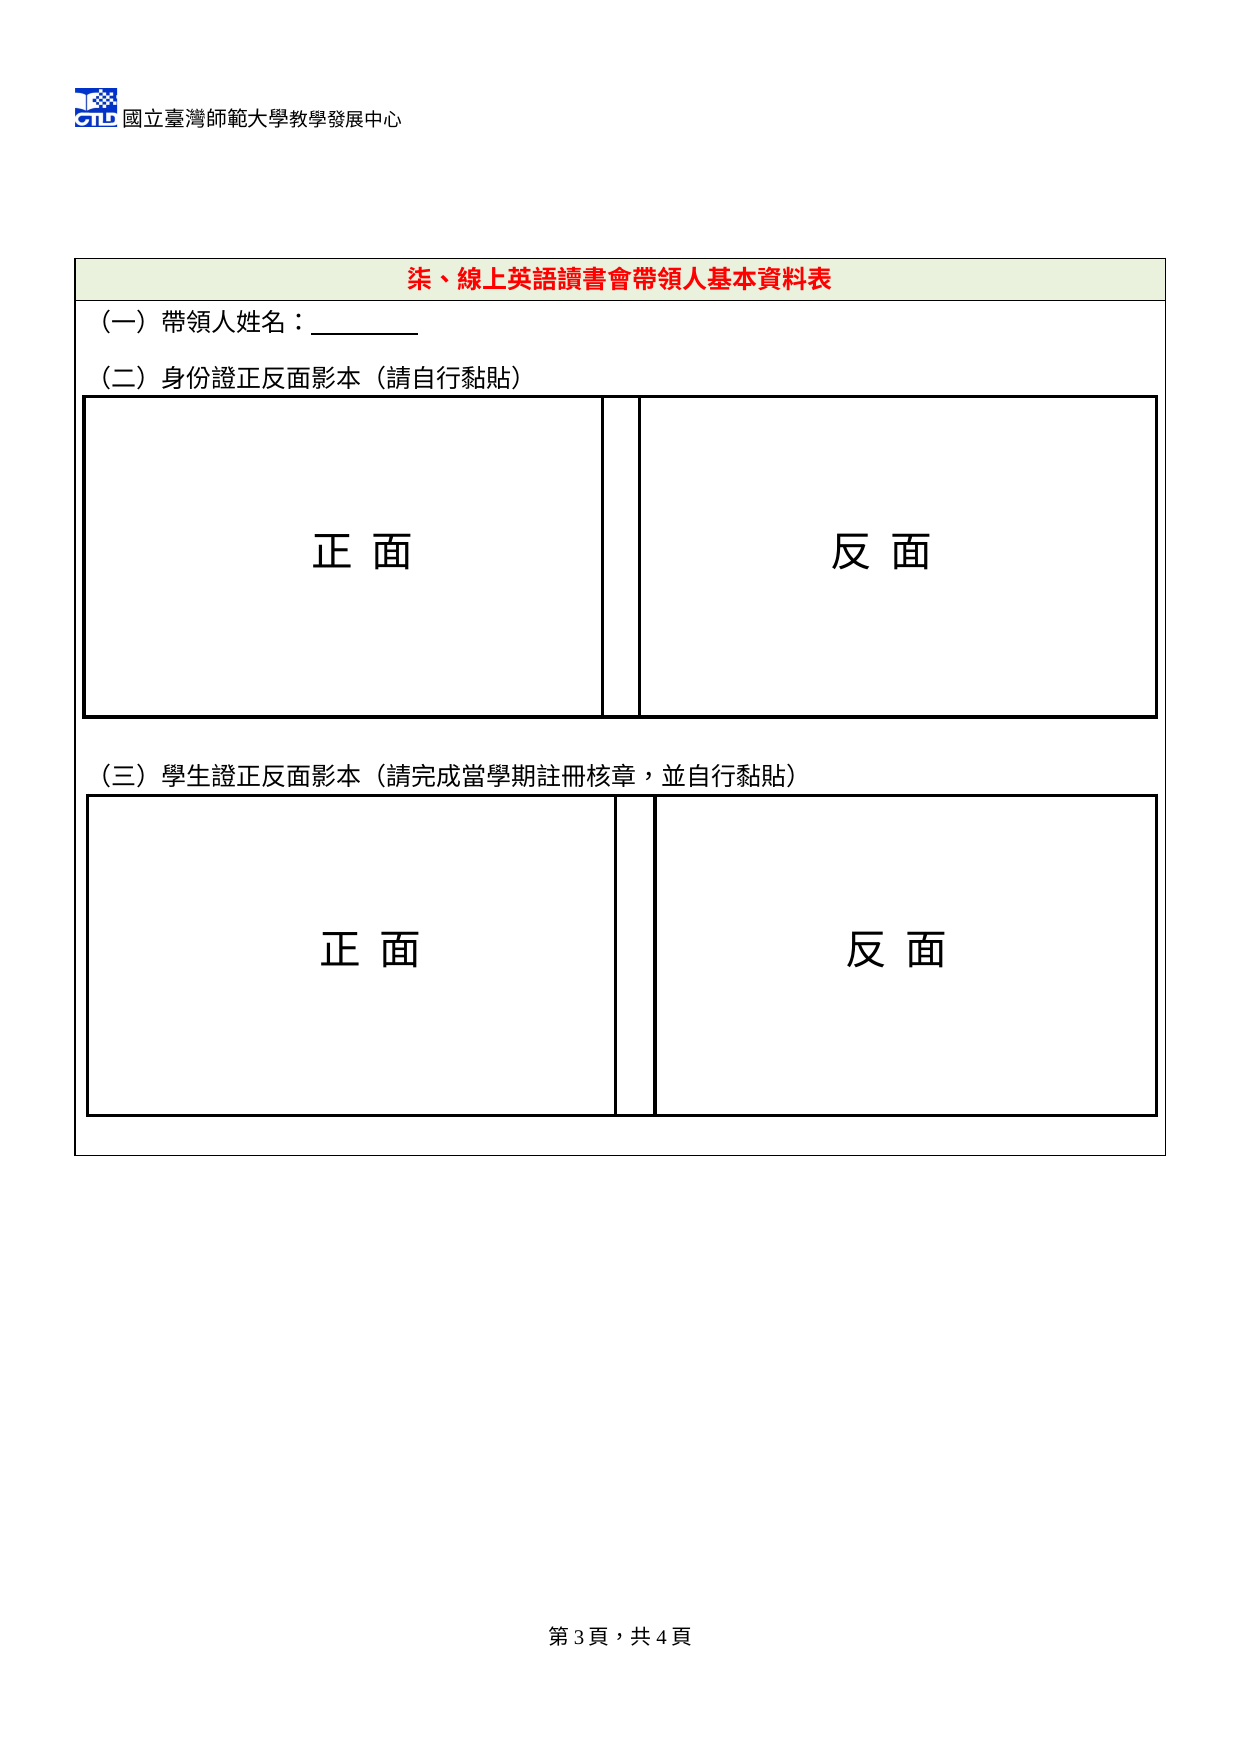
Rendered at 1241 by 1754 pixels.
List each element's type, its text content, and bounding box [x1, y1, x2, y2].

table_header 柒、線上英語讀書會帶領人基本資料表 [76, 259, 1165, 300]
table_cell （一）帶領人姓名： （二）身份證正反面影本（請自行黏貼） （三）學生證正反面影本（請完成當學期註冊核章，並自行黏貼） [76, 301, 1165, 1154]
picture [75, 88, 118, 127]
